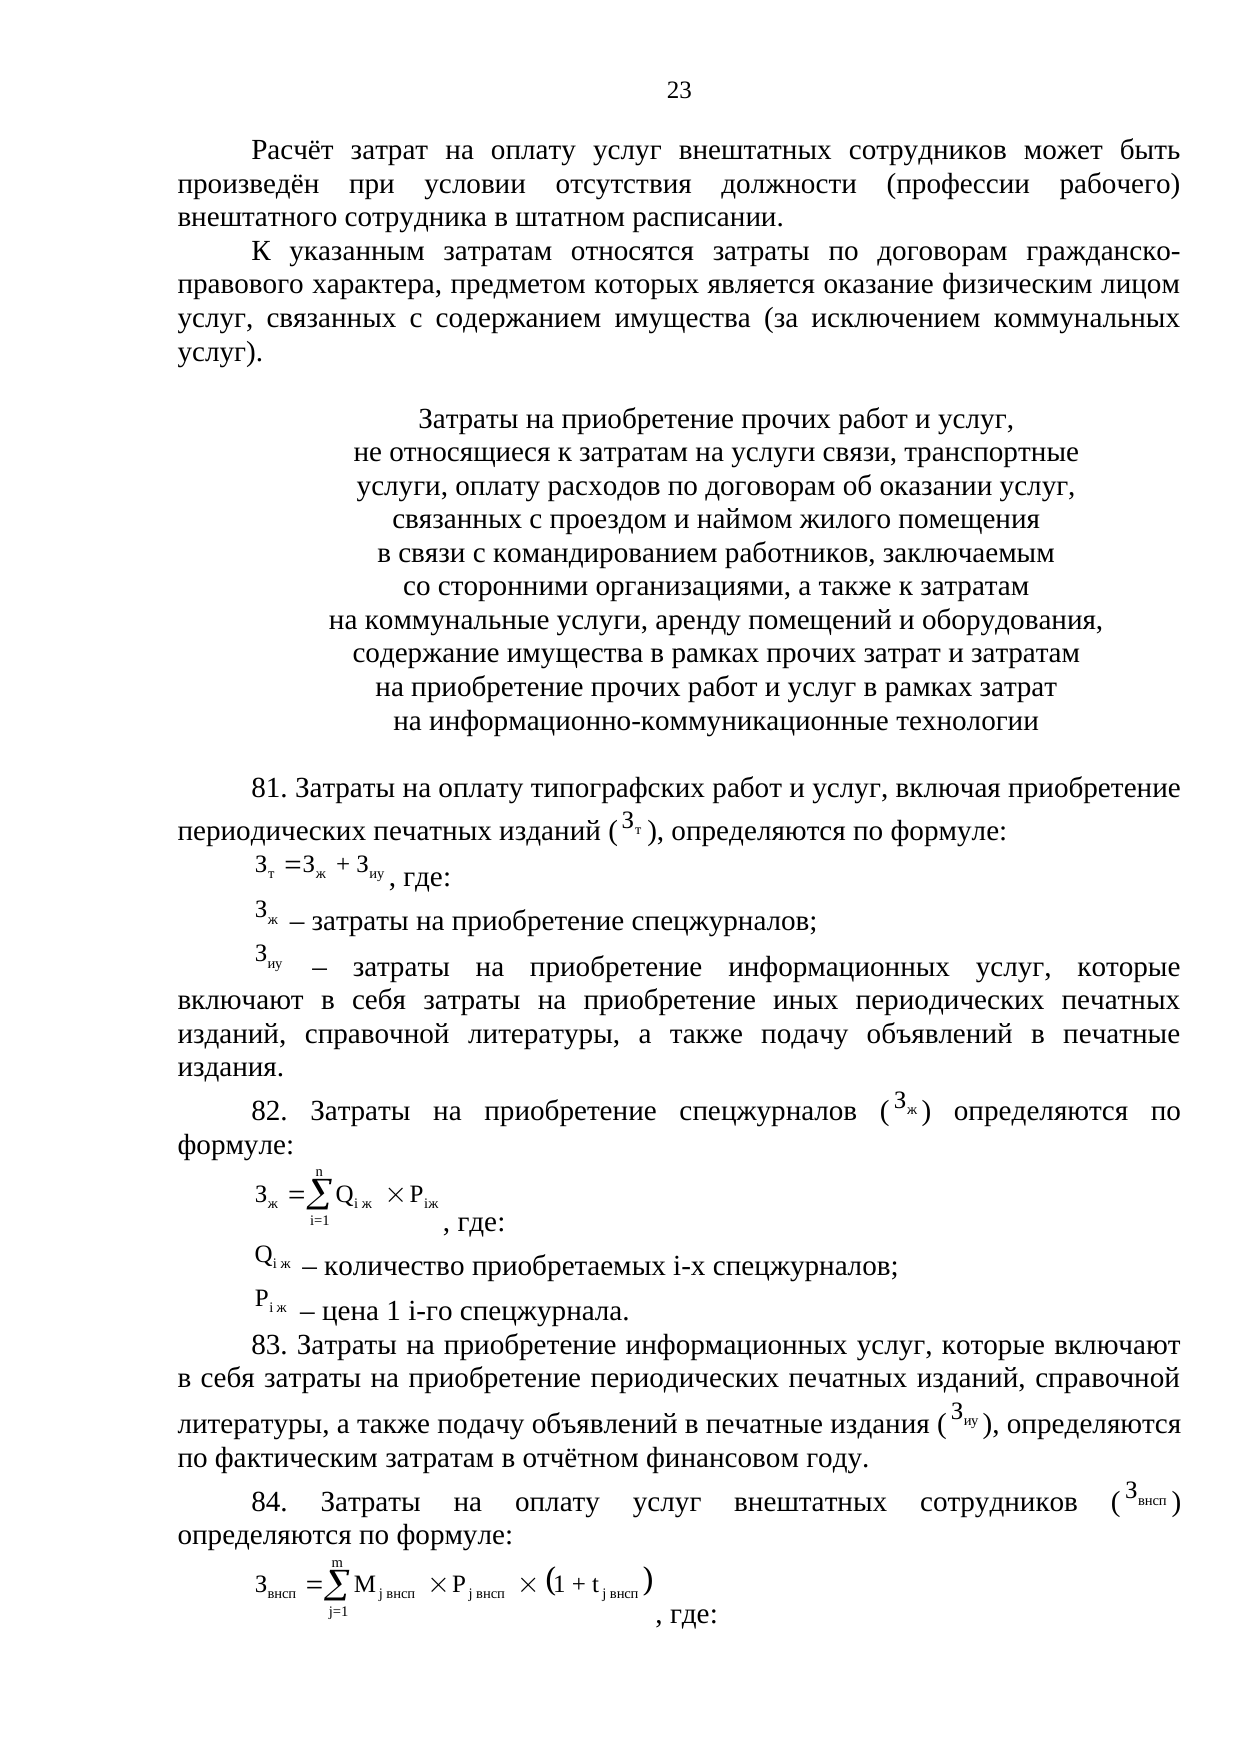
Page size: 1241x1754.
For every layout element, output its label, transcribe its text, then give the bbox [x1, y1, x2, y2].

text 83. Затраты на приобретение информационных услуг, которые включают в себя затраты на приобретение периодических печатных изданий, справочной литературы, а также подачу объявлений в печатные издания (), определяются по фактическим затратам в отчётном финансовом году. [177, 1327, 1181, 1473]
text на коммунальные услуги, аренду помещений и оборудования, [177, 602, 1181, 636]
text К указанным затратам относятся затраты по договорам гражданско-правового характера, предметом которых является оказание физическим лицом услуг, связанных с содержанием имущества (за исключением коммунальных услуг). [177, 233, 1181, 367]
text – затраты на приобретение спецжурналов; [177, 893, 1181, 937]
text в связи с командированием работников, заключаемым [177, 535, 1181, 568]
text со сторонними организациями, а также к затратам [177, 568, 1181, 602]
text , где: [177, 1160, 1181, 1237]
text – цена 1 i-го спецжурнала. [177, 1281, 1181, 1327]
text – затраты на приобретение информационных услуг, которые включают в себя затраты на приобретение иных периодических печатных изданий, справочной литературы, а также подачу объявлений в печатные издания. [177, 937, 1181, 1083]
text Расчёт затрат на оплату услуг внештатных сотрудников может быть произведён при условии отсутствия должности (профессии рабочего) внештатного сотрудника в штатном расписании. [177, 132, 1181, 233]
text связанных с проездом и наймом жилого помещения [177, 501, 1181, 535]
text 84. Затраты на оплату услуг внештатных сотрудников () определяются по формуле: [177, 1473, 1181, 1551]
text Затраты на приобретение прочих работ и услуг, [177, 401, 1181, 434]
text содержание имущества в рамках прочих затрат и затратам [177, 636, 1181, 669]
text не относящиеся к затратам на услуги связи, транспортные [177, 434, 1181, 468]
text 82. Затраты на приобретение спецжурналов () определяются по формуле: [177, 1083, 1181, 1160]
text – количество приобретаемых i-х спецжурналов; [177, 1237, 1181, 1281]
text 81. Затраты на оплату типографских работ и услуг, включая приобретение периодических печатных изданий (), определяются по формуле: [177, 770, 1181, 847]
text на информационно-коммуникационные технологии [177, 703, 1181, 736]
text , где: [177, 1551, 1181, 1630]
text , где: [177, 847, 1181, 893]
text на приобретение прочих работ и услуг в рамках затрат [177, 669, 1181, 703]
text услуги, оплату расходов по договорам об оказании услуг, [177, 468, 1181, 501]
